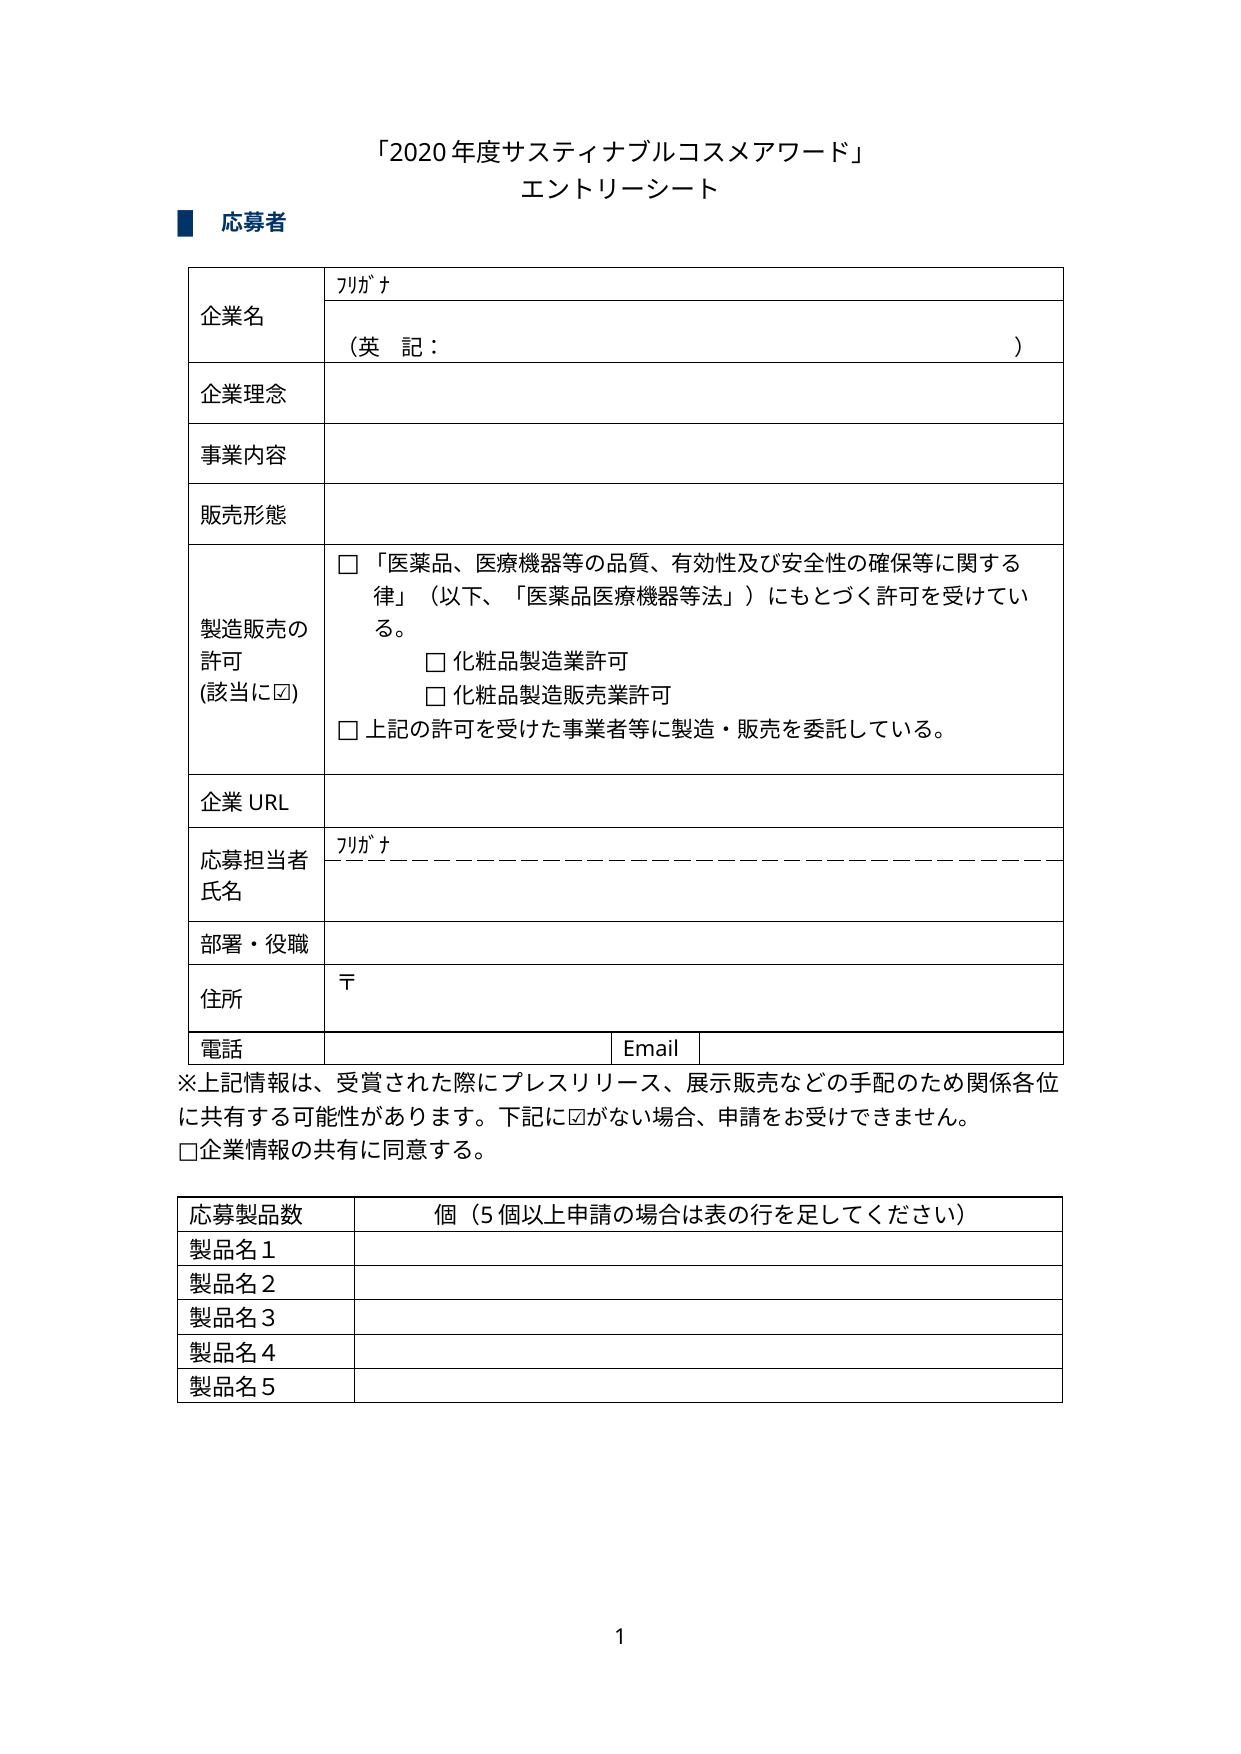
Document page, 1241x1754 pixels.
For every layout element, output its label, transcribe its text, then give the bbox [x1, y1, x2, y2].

table_cell 製品名３ [178, 1300, 354, 1333]
table_header 応募製品数 [178, 1198, 354, 1231]
table_cell 販売形態 [189, 484, 324, 544]
table_cell [325, 1033, 611, 1064]
list 応募者 [177, 205, 1063, 237]
table_cell 「医薬品、医療機器等の品質、有効性及び安全性の確保等に関する律」（以下、「医薬品医療機器等法」）にもとづく許可を受けている。 化粧品製造業許可 化粧品製造販売業許可 上記の許可を受けた事業者等に製造・販売を委託している。 [325, 545, 1063, 774]
table_cell 〒 [325, 965, 1063, 1031]
table_cell 電話 [189, 1033, 324, 1064]
table_cell [355, 1369, 1062, 1402]
text 「2020年度サスティナブルコスメアワード」 [177, 133, 1063, 169]
table_cell 企業理念 [189, 363, 324, 423]
table_cell 製品名１ [178, 1232, 354, 1265]
table_cell ﾌﾘｶﾞﾅ [325, 828, 1063, 860]
table_cell [325, 922, 1063, 964]
table_cell 製品名２ [178, 1266, 354, 1299]
table_header 個（5個以上申請の場合は表の行を足してください） [355, 1198, 1062, 1231]
table_cell 部署・役職 [189, 922, 324, 964]
table_cell [700, 1033, 1063, 1064]
text □企業情報の共有に同意する。 [177, 1132, 1063, 1165]
table_cell （英 記： ） [325, 301, 1063, 362]
table_cell [325, 860, 1063, 921]
table_cell [325, 775, 1063, 827]
table_cell [325, 424, 1063, 483]
table_cell 応募担当者氏名 [189, 828, 324, 921]
table_cell 事業内容 [189, 424, 324, 483]
table_cell [325, 484, 1063, 544]
table_header 企業名 [189, 268, 324, 362]
table_cell [355, 1266, 1062, 1299]
table_cell [325, 363, 1063, 423]
text ※上記情報は、受賞された際にプレスリリース、展示販売などの手配のため関係各位に共有する可能性があります。下記にがない場合、申請をお受けできません。 [177, 1065, 1063, 1132]
table_cell 製品名４ [178, 1335, 354, 1368]
table_cell [355, 1300, 1062, 1333]
table_cell 製品名５ [178, 1369, 354, 1402]
table_cell Email [612, 1033, 699, 1064]
table_cell 住所 [189, 965, 324, 1031]
table_header ﾌﾘｶﾞﾅ [325, 268, 1063, 299]
text エントリーシート [177, 169, 1063, 205]
table_cell 製造販売の許可 (該当に) [189, 545, 324, 774]
table_cell [355, 1232, 1062, 1265]
table_cell 企業URL [189, 775, 324, 827]
table_cell [355, 1335, 1062, 1368]
